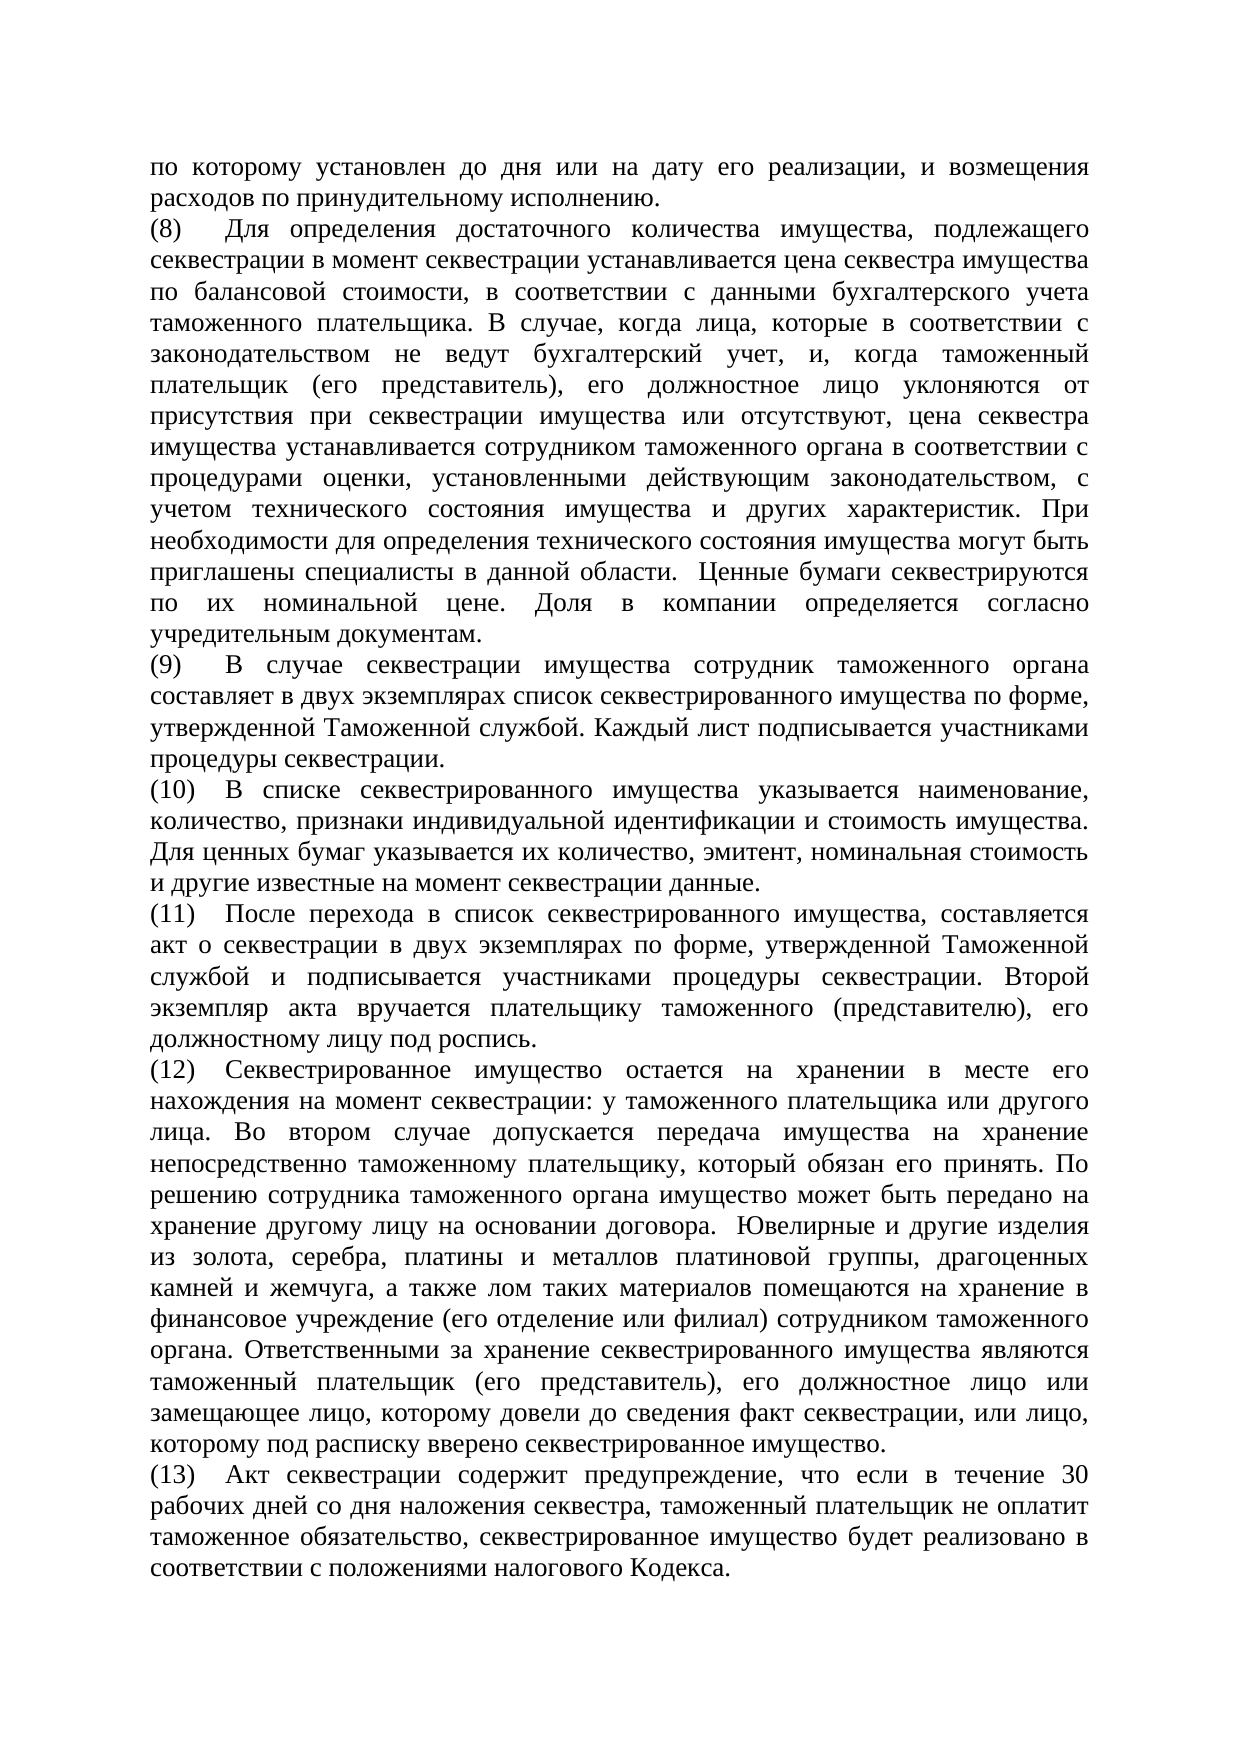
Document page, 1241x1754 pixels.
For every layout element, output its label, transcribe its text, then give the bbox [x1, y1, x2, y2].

list Акт секвестрации содержит предупреждение, что если в течение 30 рабочих дней со дня наложения секвестра, таможенный плательщик не оплатит таможенное обязательство, секвестрированное имущество будет реализовано в соответствии с положениями налогового Кодекса. [150, 1458, 1090, 1583]
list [150, 150, 1090, 212]
list Для определения достаточного количества имущества, подлежащего секвестрации в момент секвестрации устанавливается цена секвестра имущества по балансовой стоимости, в соответствии с данными бухгалтерского учета таможенного плательщика. В случае, когда лица, которые в соответствии с законодательством не ведут бухгалтерский учет, и, когда таможенный плательщик (его представитель), его должностное лицо уклоняются от присутствия при секвестрации имущества или отсутствуют, цена секвестра имущества устанавливается сотрудником таможенного органа в соответствии с процедурами оценки, установленными действующим законодательством, с учетом технического состояния имущества и других характеристик. При необходимости для определения технического состояния имущества могут быть приглашены специалисты в данной области. Ценные бумаги секвестрируются по их номинальной цене. Доля в компании определяется согласно учредительным документам. [150, 212, 1090, 648]
list В случае секвестрации имущества сотрудник таможенного органа составляет в двух экземплярах список секвестрированного имущества по форме, утвержденной Таможенной службой. Каждый лист подписывается участниками процедуры секвестрации. [150, 648, 1090, 773]
list Секвестрированное имущество остается на хранении в месте его нахождения на момент секвестрации: у таможенного плательщика или другого лица. Во втором случае допускается передача имущества на хранение непосредственно таможенному плательщику, который обязан его принять. По решению сотрудника таможенного органа имущество может быть передано на хранение другому лицу на основании договора. Ювелирные и другие изделия из золота, серебра, платины и металлов платиновой группы, драгоценных камней и жемчуга, а также лом таких материалов помещаются на хранение в финансовое учреждение (его отделение или филиал) сотрудником таможенного органа. Ответственными за хранение секвестрированного имущества являются таможенный плательщик (его представитель), его должностное лицо или замещающее лицо, которому довели до сведения факт секвестрации, или лицо, которому под расписку вверено секвестрированное имущество. [150, 1053, 1090, 1458]
list После перехода в список секвестрированного имущества, составляется акт о секвестрации в двух экземплярах по форме, утвержденной Таможенной службой и подписывается участниками процедуры секвестрации. Второй экземпляр акта вручается плательщику таможенного (представителю), его должностному лицу под роспись. [150, 897, 1090, 1053]
list В списке секвестрированного имущества указывается наименование, количество, признаки индивидуальной идентификации и стоимость имущества. Для ценных бумаг указывается их количество, эмитент, номинальная стоимость и другие известные на момент секвестрации данные. [150, 773, 1090, 897]
